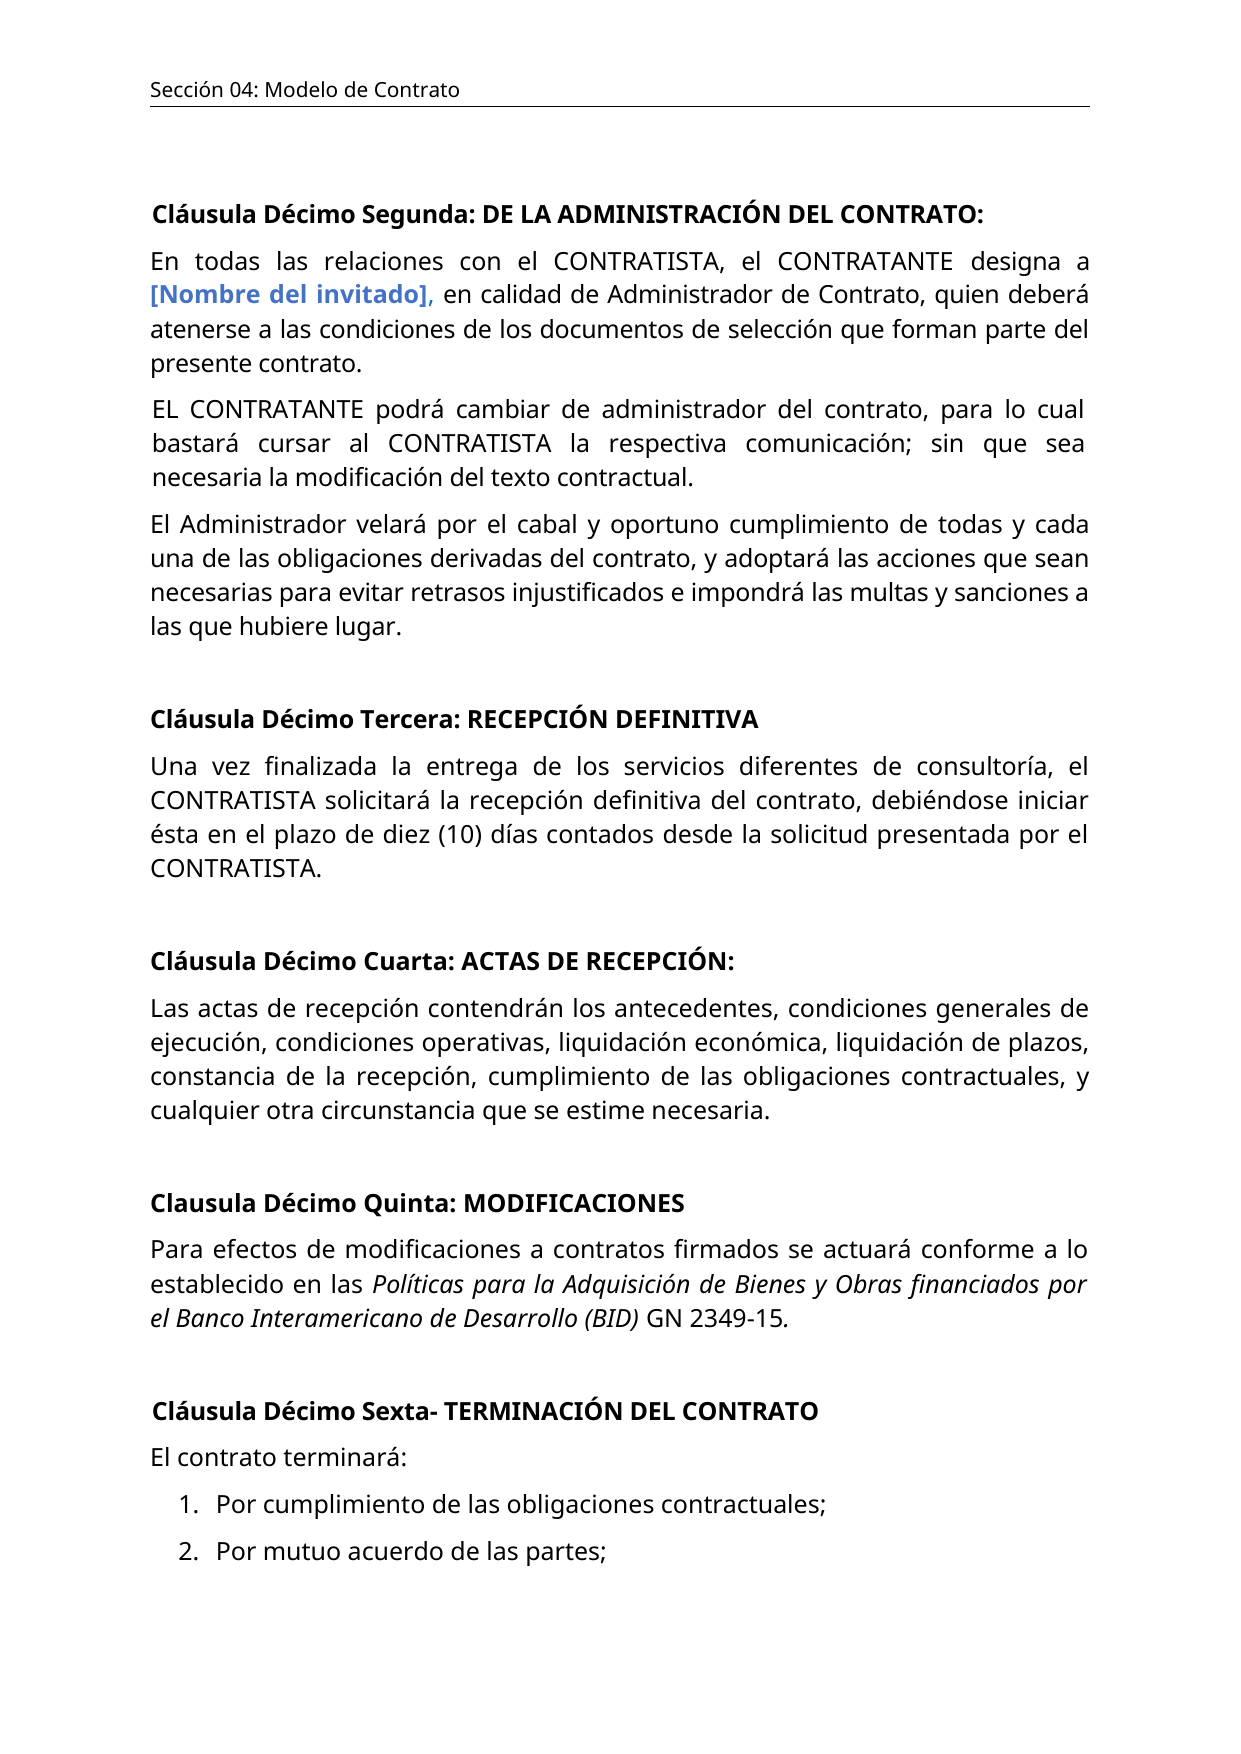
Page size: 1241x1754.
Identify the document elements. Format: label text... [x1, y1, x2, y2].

text Cláusula Décimo Tercera: RECEPCIÓN DEFINITIVA [150, 702, 1090, 736]
text En todas las relaciones con el CONTRATISTA, el CONTRATANTE designa a [Nombre del invitado], en calidad de Administrador de Contrato, quien deberá atenerse a las condiciones de los documentos de selección que forman parte del presente contrato. [150, 243, 1090, 379]
text El contrato terminará: [150, 1440, 1090, 1474]
text Clausula Décimo Quinta: MODIFICACIONES [150, 1186, 1090, 1220]
list Por cumplimiento de las obligaciones contractuales; [178, 1487, 1090, 1521]
text Cláusula Décimo Sexta- TERMINACIÓN DEL CONTRATO [152, 1393, 1086, 1427]
list Por mutuo acuerdo de las partes; [178, 1533, 1090, 1567]
text Para efectos de modificaciones a contratos firmados se actuará conforme a lo establecido en las Políticas para la Adquisición de Bienes y Obras financiados por el Banco Interamericano de Desarrollo (BID) GN 2349-15. [150, 1232, 1090, 1334]
text El Administrador velará por el cabal y oportuno cumplimiento de todas y cada una de las obligaciones derivadas del contrato, y adoptará las acciones que sean necesarias para evitar retrasos injustificados e impondrá las multas y sanciones a las que hubiere lugar. [150, 507, 1090, 643]
text Las actas de recepción contendrán los antecedentes, condiciones generales de ejecución, condiciones operativas, liquidación económica, liquidación de plazos, constancia de la recepción, cumplimiento de las obligaciones contractuales, y cualquier otra circunstancia que se estime necesaria. [150, 990, 1090, 1127]
text Cláusula Décimo Segunda: DE LA ADMINISTRACIÓN DEL CONTRATO: [152, 197, 1086, 231]
text Una vez finalizada la entrega de los servicios diferentes de consultoría, el CONTRATISTA solicitará la recepción definitiva del contrato, debiéndose iniciar ésta en el plazo de diez (10) días contados desde la solicitud presentada por el CONTRATISTA. [150, 748, 1090, 885]
text EL CONTRATANTE podrá cambiar de administrador del contrato, para lo cual bastará cursar al CONTRATISTA la respectiva comunicación; sin que sea necesaria la modificación del texto contractual. [152, 392, 1086, 494]
text Cláusula Décimo Cuarta: ACTAS DE RECEPCIÓN: [150, 944, 1090, 978]
